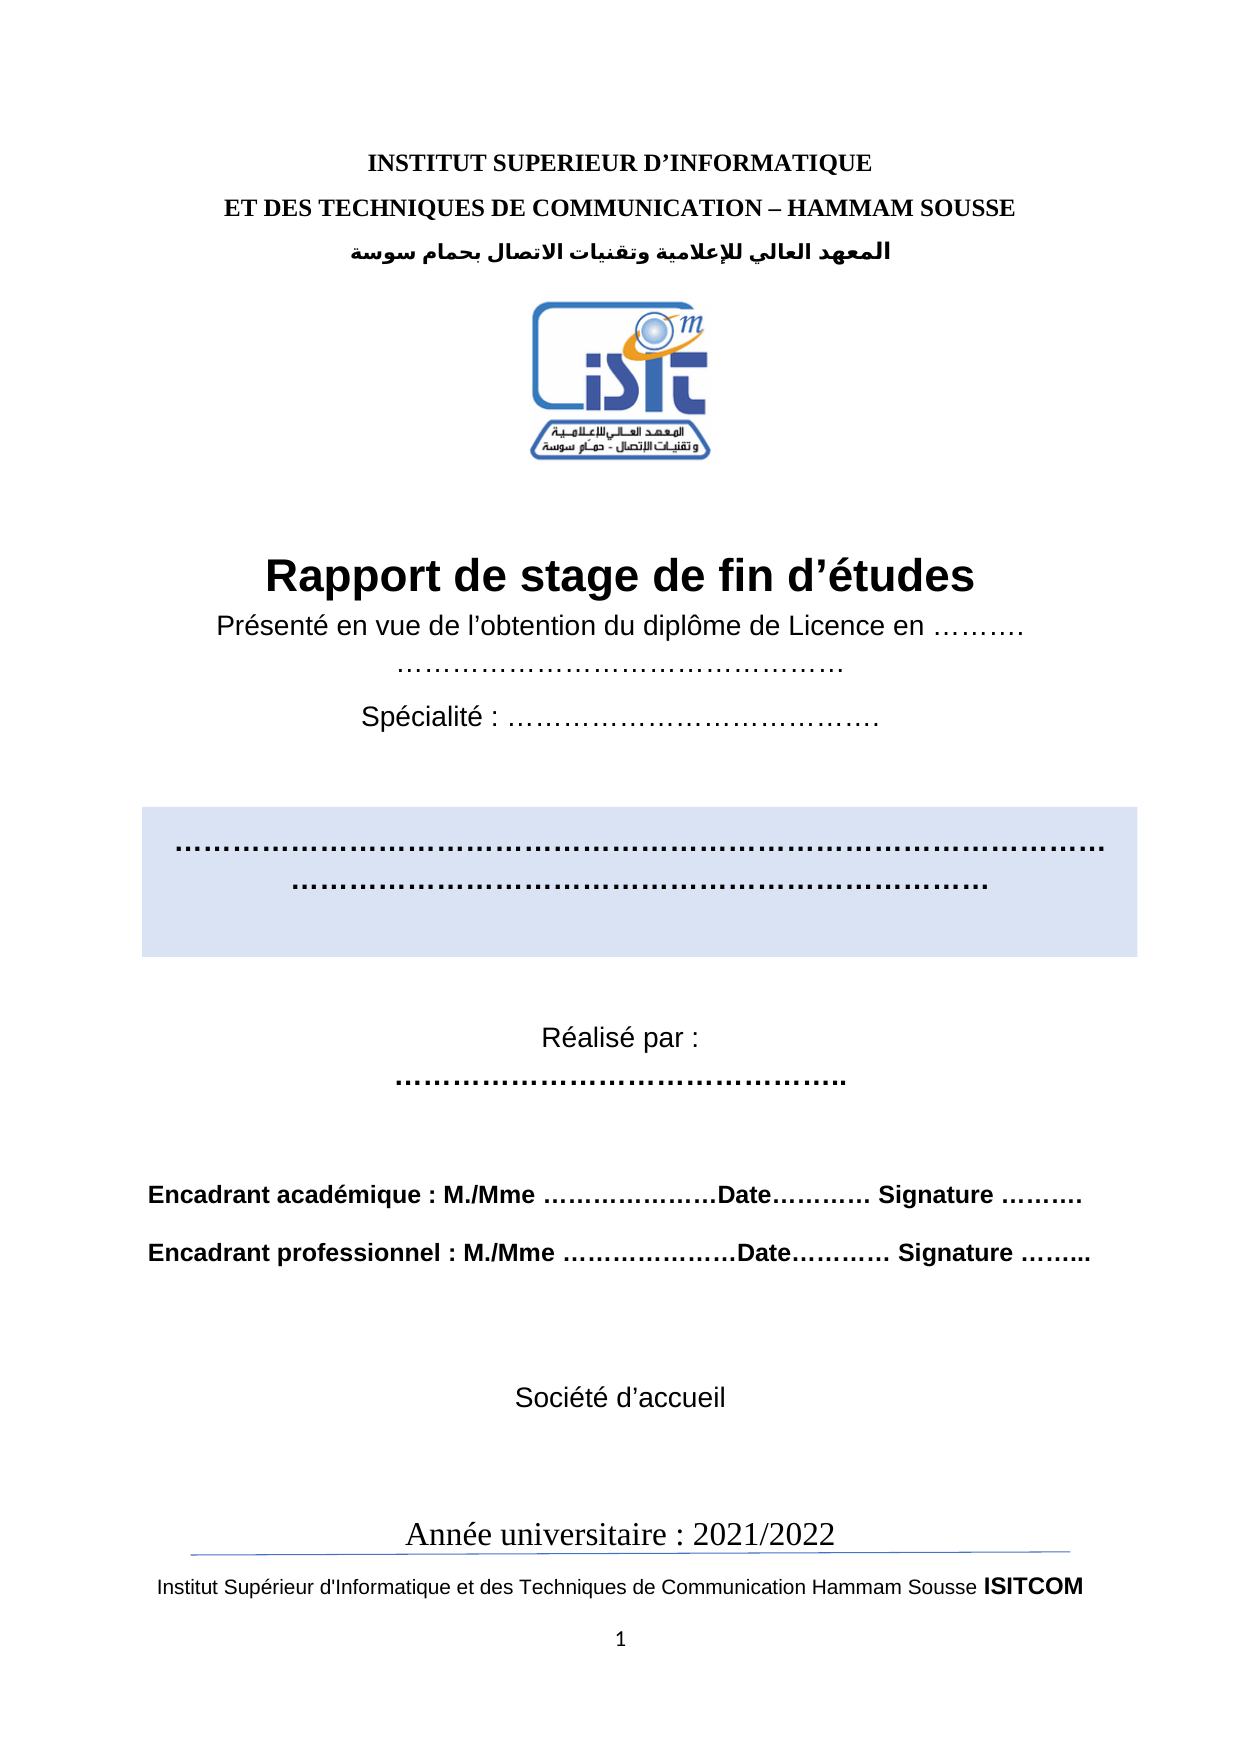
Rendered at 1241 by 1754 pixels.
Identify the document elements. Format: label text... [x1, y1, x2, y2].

text Rapport de stage de fin d’études [148, 548, 1093, 601]
text Institut Supérieur d'Informatique et des Techniques de Communication Hammam Sousse ISITCOM [148, 1572, 1093, 1600]
text Année universitaire : 2021/2022 [148, 1514, 1093, 1552]
text Présenté en vue de l’obtention du diplôme de Licence en ………. ………………………………………… [148, 608, 1093, 678]
text Encadrant professionnel : M./Mme …………………Date………… Signature ……... [148, 1238, 1093, 1267]
text Spécialité : …………………………………. [148, 699, 1093, 732]
text ET DES TECHNIQUES DE COMMUNICATION – HAMMAM SOUSSE [148, 193, 1093, 222]
text Encadrant académique : M./Mme …………………Date………… Signature ………. [148, 1180, 1093, 1209]
text INSTITUT SUPERIEUR D’INFORMATIQUE [148, 148, 1093, 176]
text Réalisé par : [148, 1021, 1093, 1053]
text ……………………………………….. [148, 1058, 1093, 1091]
text المعهد العالي للإعلامية وتقنيات الاتصال بحمام سوسة [148, 238, 1093, 265]
text Société d’accueil [148, 1381, 1093, 1413]
